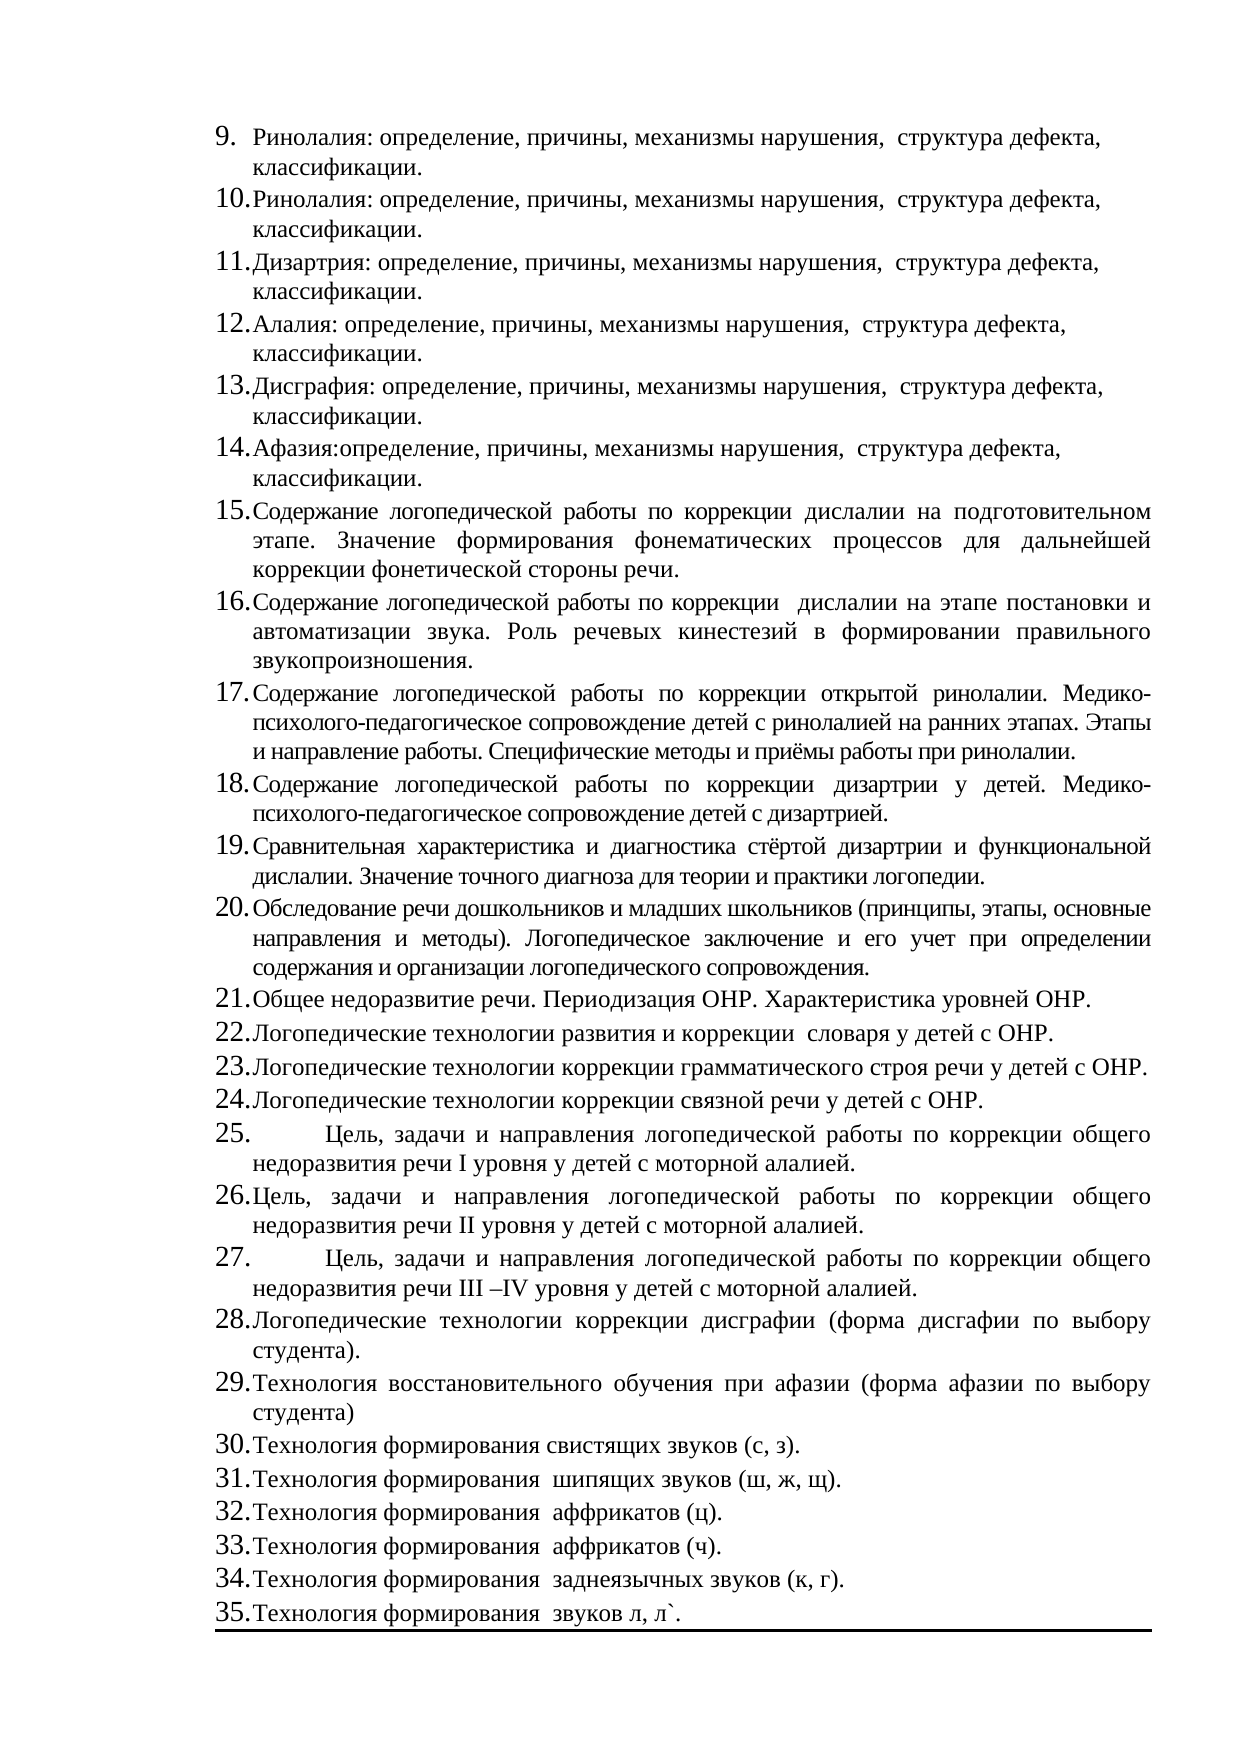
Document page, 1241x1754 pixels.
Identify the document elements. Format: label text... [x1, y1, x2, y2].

list Логопедические технологии коррекции грамматического строя речи у детей с ОНР. [215, 1048, 1152, 1081]
list Цель, задачи и направления логопедической работы по коррекции общего недоразвития речи III –IV уровня у детей с моторной алалией. [215, 1239, 1152, 1302]
list Обследование речи дошкольников и младших школьников (принципы, этапы, основные направления и методы). Логопедическое заключение и его учет при определении содержания и организации логопедического сопровождения. [215, 889, 1152, 981]
list Ринолалия: определение, причины, механизмы нарушения, структура дефекта, классификации. [215, 118, 1152, 180]
list Технология формирования аффрикатов (ц). [215, 1493, 1152, 1527]
list Содержание логопедической работы по коррекции дизартрии у детей. Медико-психолого-педагогическое сопровождение детей с дизартрией. [215, 765, 1152, 827]
list Логопедические технологии развития и коррекции словаря у детей с ОНР. [215, 1014, 1152, 1048]
list Дисграфия: определение, причины, механизмы нарушения, структура дефекта, классификации. [215, 367, 1152, 429]
list Технология формирования свистящих звуков (с, з). [215, 1426, 1152, 1460]
list Алалия: определение, причины, механизмы нарушения, структура дефекта, классификации. [215, 305, 1152, 367]
list Технология формирования аффрикатов (ч). [215, 1527, 1152, 1560]
list Сравнительная характеристика и диагностика стёртой дизартрии и функциональной дислалии. Значение точного диагноза для теории и практики логопедии. [215, 827, 1152, 889]
list Логопедические технологии коррекции связной речи у детей с ОНР. [215, 1081, 1152, 1115]
list Ринолалия: определение, причины, механизмы нарушения, структура дефекта, классификации. [215, 180, 1152, 243]
list Цель, задачи и направления логопедической работы по коррекции общего недоразвития речи I уровня у детей с моторной алалией. [215, 1115, 1152, 1177]
list Логопедические технологии коррекции дисграфии (форма дисгафии по выбору студента). [215, 1302, 1152, 1364]
list Технология формирования звуков л, л`. [215, 1594, 1152, 1629]
list Афазия:определение, причины, механизмы нарушения, структура дефекта, классификации. [215, 429, 1152, 492]
list Технология формирования заднеязычных звуков (к, г). [215, 1560, 1152, 1594]
list Дизартрия: определение, причины, механизмы нарушения, структура дефекта, классификации. [215, 243, 1152, 305]
list Содержание логопедической работы по коррекции дислалии на этапе постановки и автоматизации звука. Роль речевых кинестезий в формировании правильного звукопроизношения. [215, 583, 1152, 674]
list Содержание логопедической работы по коррекции открытой ринолалии. Медико-психолого-педагогическое сопровождение детей с ринолалией на ранних этапах. Этапы и направление работы. Специфические методы и приёмы работы при ринолалии. [215, 674, 1152, 765]
list Содержание логопедической работы по коррекции дислалии на подготовительном этапе. Значение формирования фонематических процессов для дальнейшей коррекции фонетической стороны речи. [215, 492, 1152, 583]
list Цель, задачи и направления логопедической работы по коррекции общего недоразвития речи II уровня у детей с моторной алалией. [215, 1177, 1152, 1239]
list Общее недоразвитие речи. Периодизация ОНР. Характеристика уровней ОНР. [215, 981, 1152, 1014]
list Технология восстановительного обучения при афазии (форма афазии по выбору студента) [215, 1364, 1152, 1426]
list Технология формирования шипящих звуков (ш, ж, щ). [215, 1460, 1152, 1493]
